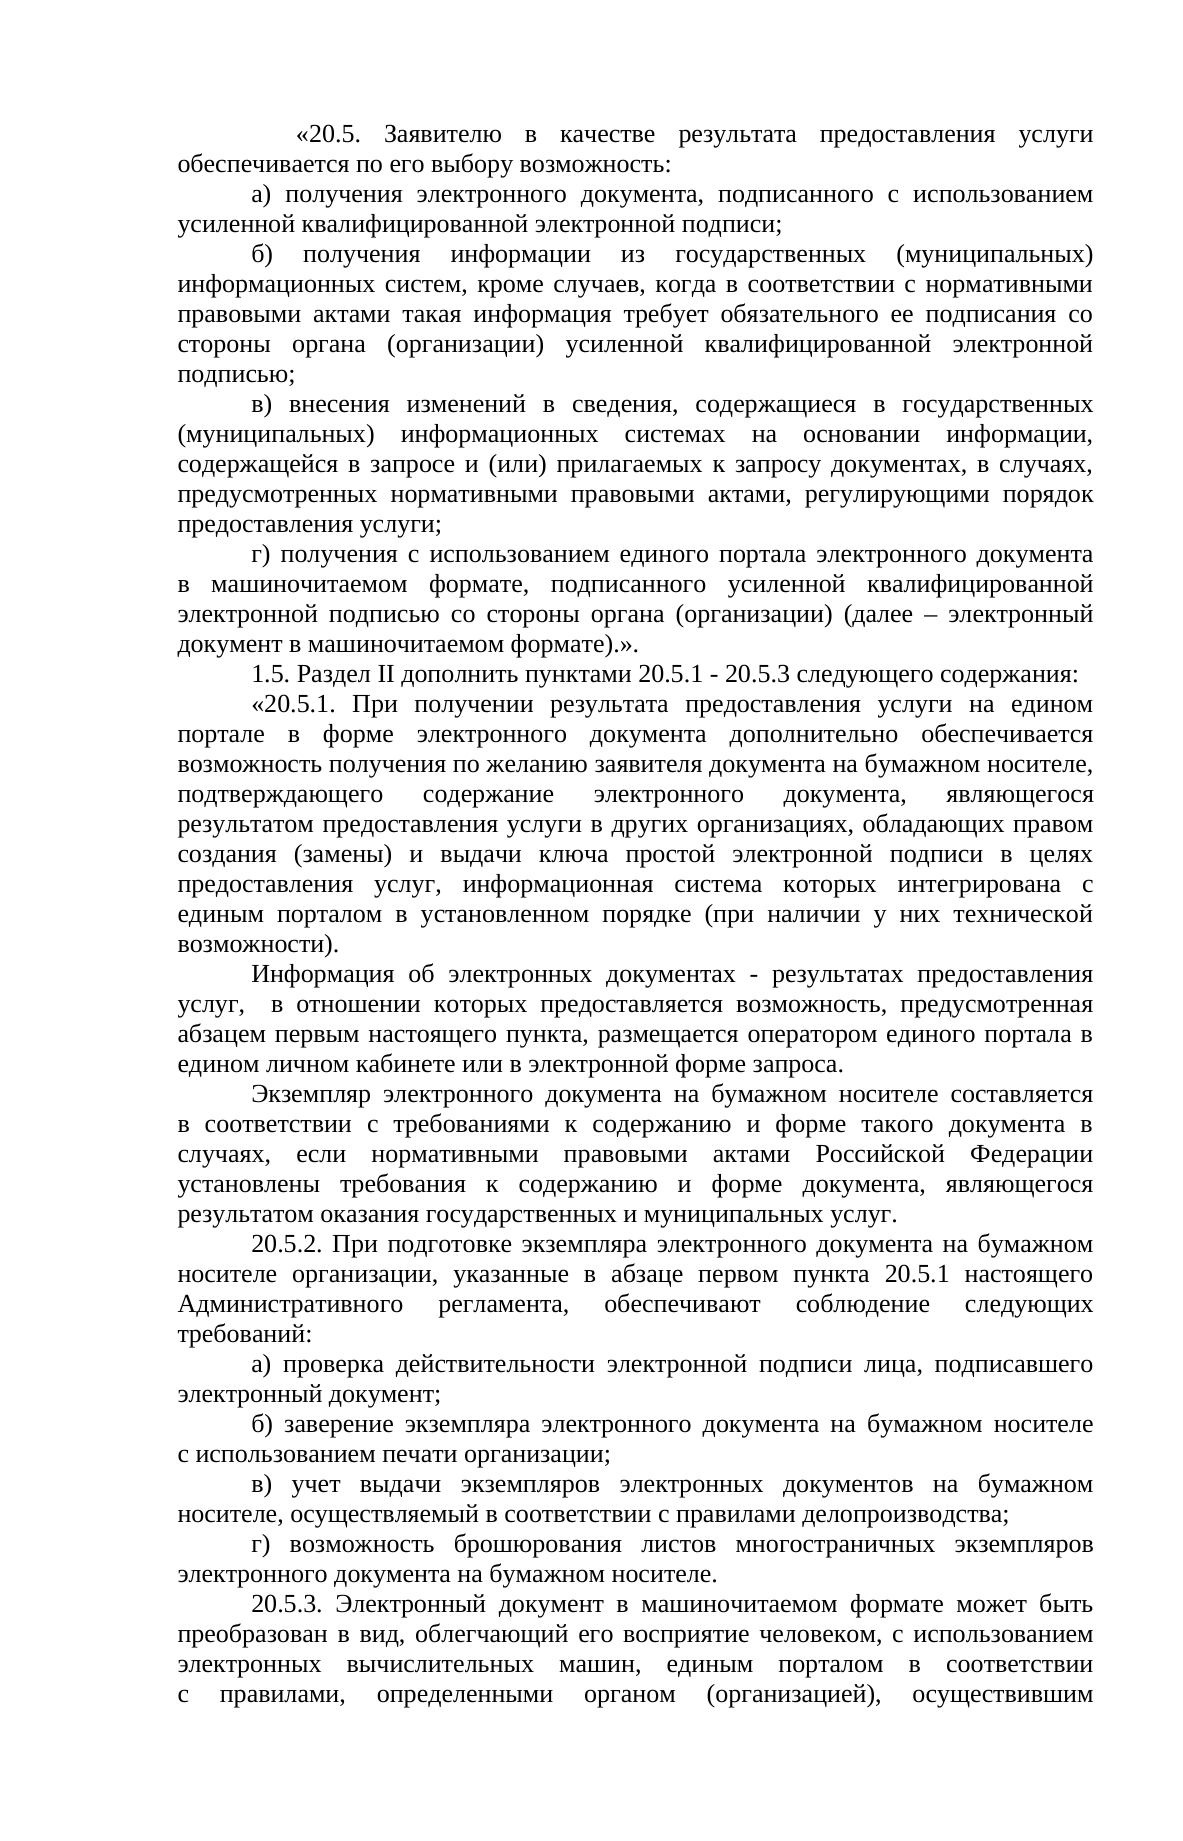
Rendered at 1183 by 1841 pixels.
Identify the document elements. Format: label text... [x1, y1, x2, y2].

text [177, 1588, 1094, 1708]
text в) внесения изменений в сведения, содержащиеся в государственных (муниципальных) информационных системах на основании информации, содержащейся в запросе и (или) прилагаемых к запросу документах, в случаях, предусмотренных нормативными правовыми актами, регулирующими порядок предоставления услуги; [177, 388, 1094, 538]
text «20.5.1. При получении результата предоставления услуги на едином портале в форме электронного документа дополнительно обеспечивается возможность получения по желанию заявителя документа на бумажном носителе, подтверждающего содержание электронного документа, являющегося результатом предоставления услуги в других организациях, обладающих правом создания (замены) и выдачи ключа простой электронной подписи в целях предоставления услуг, информационная система которых интегрирована с единым порталом в установленном порядке (при наличии у них технической возможности). [177, 688, 1094, 958]
text в) учет выдачи экземпляров электронных документов на бумажном носителе, осуществляемый в соответствии с правилами делопроизводства; [177, 1468, 1094, 1528]
text а) проверка действительности электронной подписи лица, подписавшего электронный документ; [177, 1348, 1094, 1408]
text «20.5. Заявителю в качестве результата предоставления услуги обеспечивается по его выбору возможность: [177, 118, 1094, 178]
text б) получения информации из государственных (муниципальных) информационных систем, кроме случаев, когда в соответствии с нормативными правовыми актами такая информация требует обязательного ее подписания со стороны органа (организации) усиленной квалифицированной электронной подписью; [177, 238, 1094, 388]
text 1.5. Раздел II дополнить пунктами 20.5.1 - 20.5.3 следующего содержания: [177, 658, 1094, 688]
text б) заверение экземпляра электронного документа на бумажном носителе с использованием печати организации; [177, 1408, 1094, 1468]
text Экземпляр электронного документа на бумажном носителе составляется в соответствии с требованиями к содержанию и форме такого документа в случаях, если нормативными правовыми актами Российской Федерации установлены требования к содержанию и форме документа, являющегося результатом оказания государственных и муниципальных услуг. [177, 1078, 1094, 1228]
text г) получения с использованием единого портала электронного документа в машиночитаемом формате, подписанного усиленной квалифицированной электронной подписью со стороны органа (организации) (далее – электронный документ в машиночитаемом формате).». [177, 538, 1094, 658]
text а) получения электронного документа, подписанного с использованием усиленной квалифицированной электронной подписи; [177, 178, 1094, 238]
text 20.5.2. При подготовке экземпляра электронного документа на бумажном носителе организации, указанные в абзаце первом пункта 20.5.1 настоящего Административного регламента, обеспечивают соблюдение следующих требований: [177, 1228, 1094, 1348]
text г) возможность брошюрования листов многостраничных экземпляров электронного документа на бумажном носителе. [177, 1528, 1094, 1588]
text Информация об электронных документах - результатах предоставления услуг, в отношении которых предоставляется возможность, предусмотренная абзацем первым настоящего пункта, размещается оператором единого портала в едином личном кабинете или в электронной форме запроса. [177, 958, 1094, 1078]
